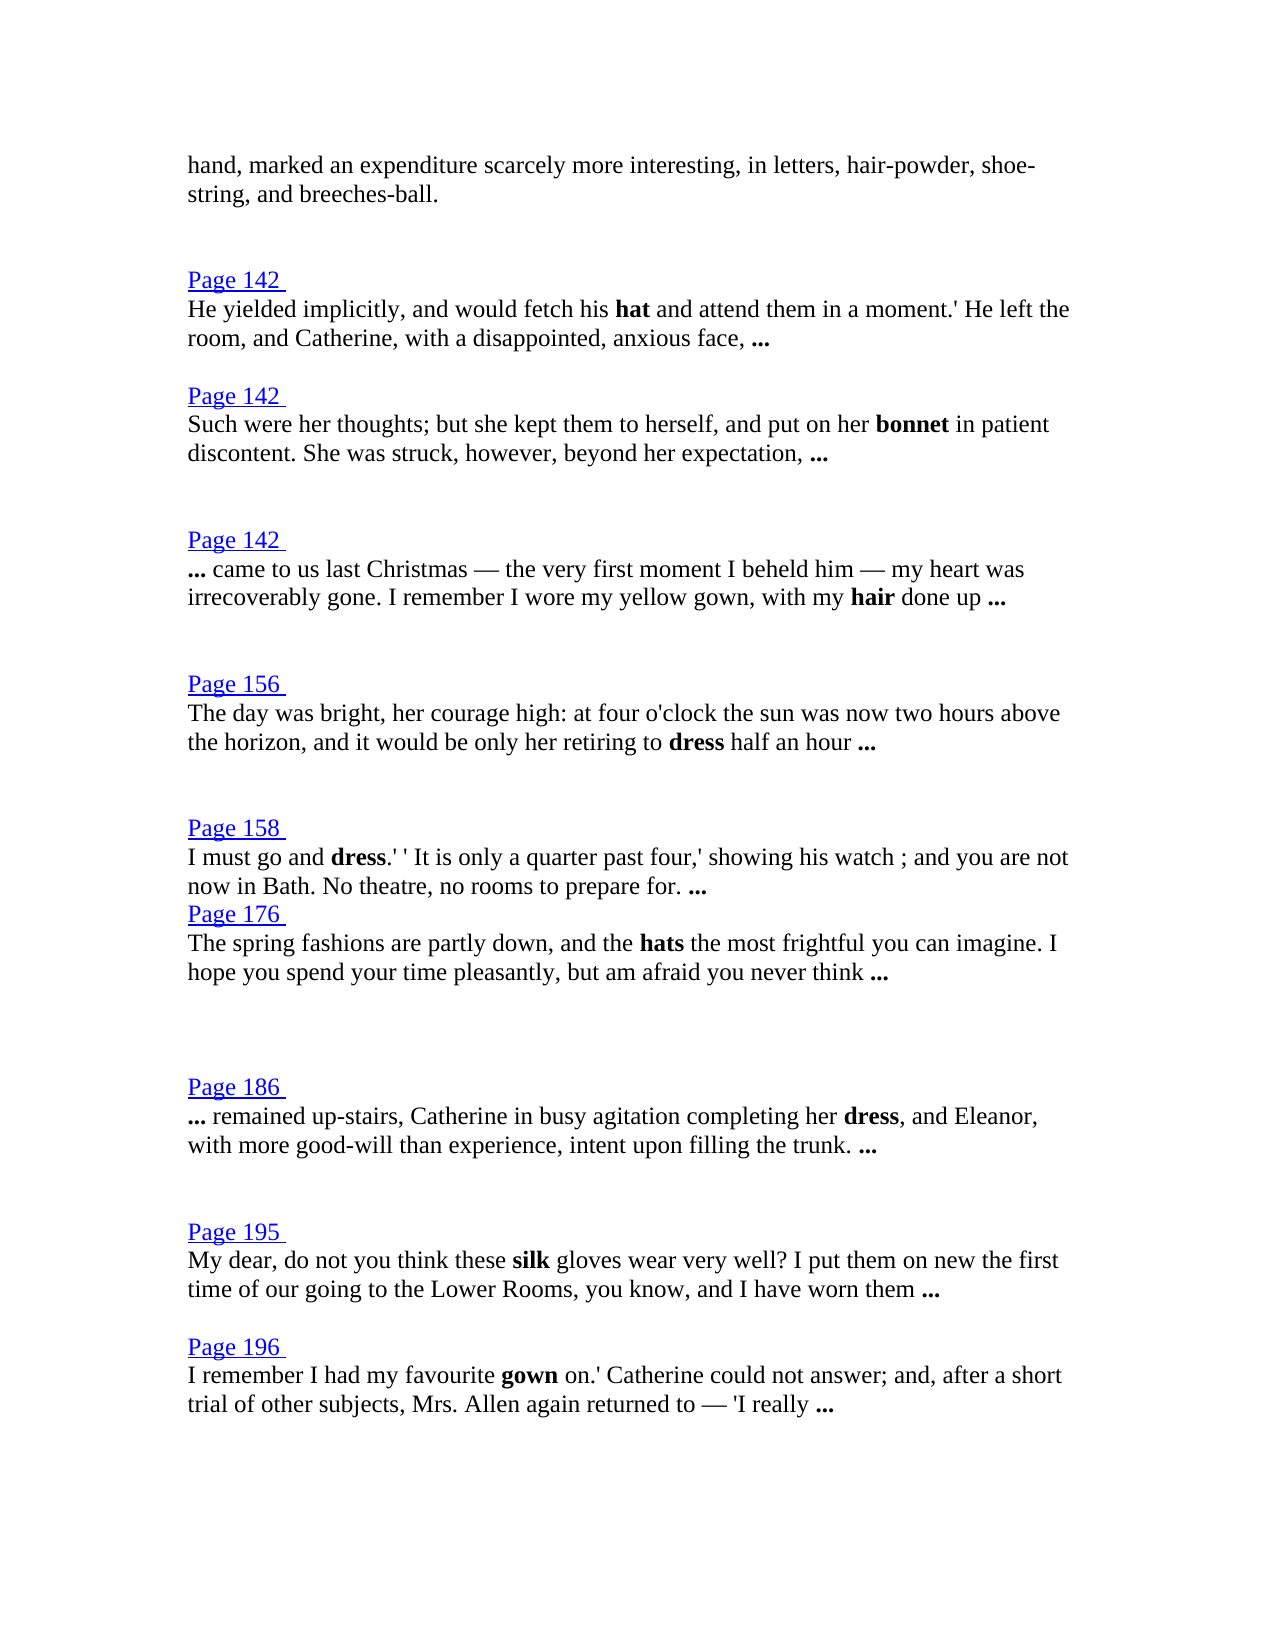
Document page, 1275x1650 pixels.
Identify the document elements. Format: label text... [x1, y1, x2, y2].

text Page 195 My dear, do not you think these silk gloves wear very well? I put them on new the first time of our going to the Lower Rooms, you know, and I have worn them ... Page 196 I remember I had my favourite gown on.' Catherine could not answer; and, after a short trial of other subjects, Mrs. Allen again returned to — 'I really ... [187, 1217, 1087, 1418]
text Page 142 He yielded implicitly, and would fetch his hat and attend them in a moment.' He left the room, and Catherine, with a disappointed, anxious face, ... [187, 265, 1087, 352]
text Page 142 ... came to us last Christmas — the very first moment I beheld him — my heart was irrecoverably gone. I remember I wore my yellow gown, with my hair done up ... [187, 525, 1087, 640]
text Page 142 Such were her thoughts; but she kept them to herself, and put on her bonnet in patient discontent. She was struck, however, beyond her expectation, ... [187, 381, 1087, 496]
text Page 156 The day was bright, her courage high: at four o'clock the sun was now two hours above the horizon, and it would be only her retiring to dress half an hour ... [187, 669, 1087, 784]
text Page 158 I must go and dress.' ' It is only a quarter past four,' showing his watch ; and you are not now in Bath. No theatre, no rooms to prepare for. ... Page 176 The spring fashions are partly down, and the hats the most frightful you can imagine. I hope you spend your time pleasantly, but am afraid you never think ... [187, 813, 1087, 1043]
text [187, 150, 1087, 236]
text Page 186 ... remained up-stairs, Catherine in busy agitation completing her dress, and Eleanor, with more good-will than experience, intent upon filling the trunk. ... [187, 1072, 1087, 1187]
